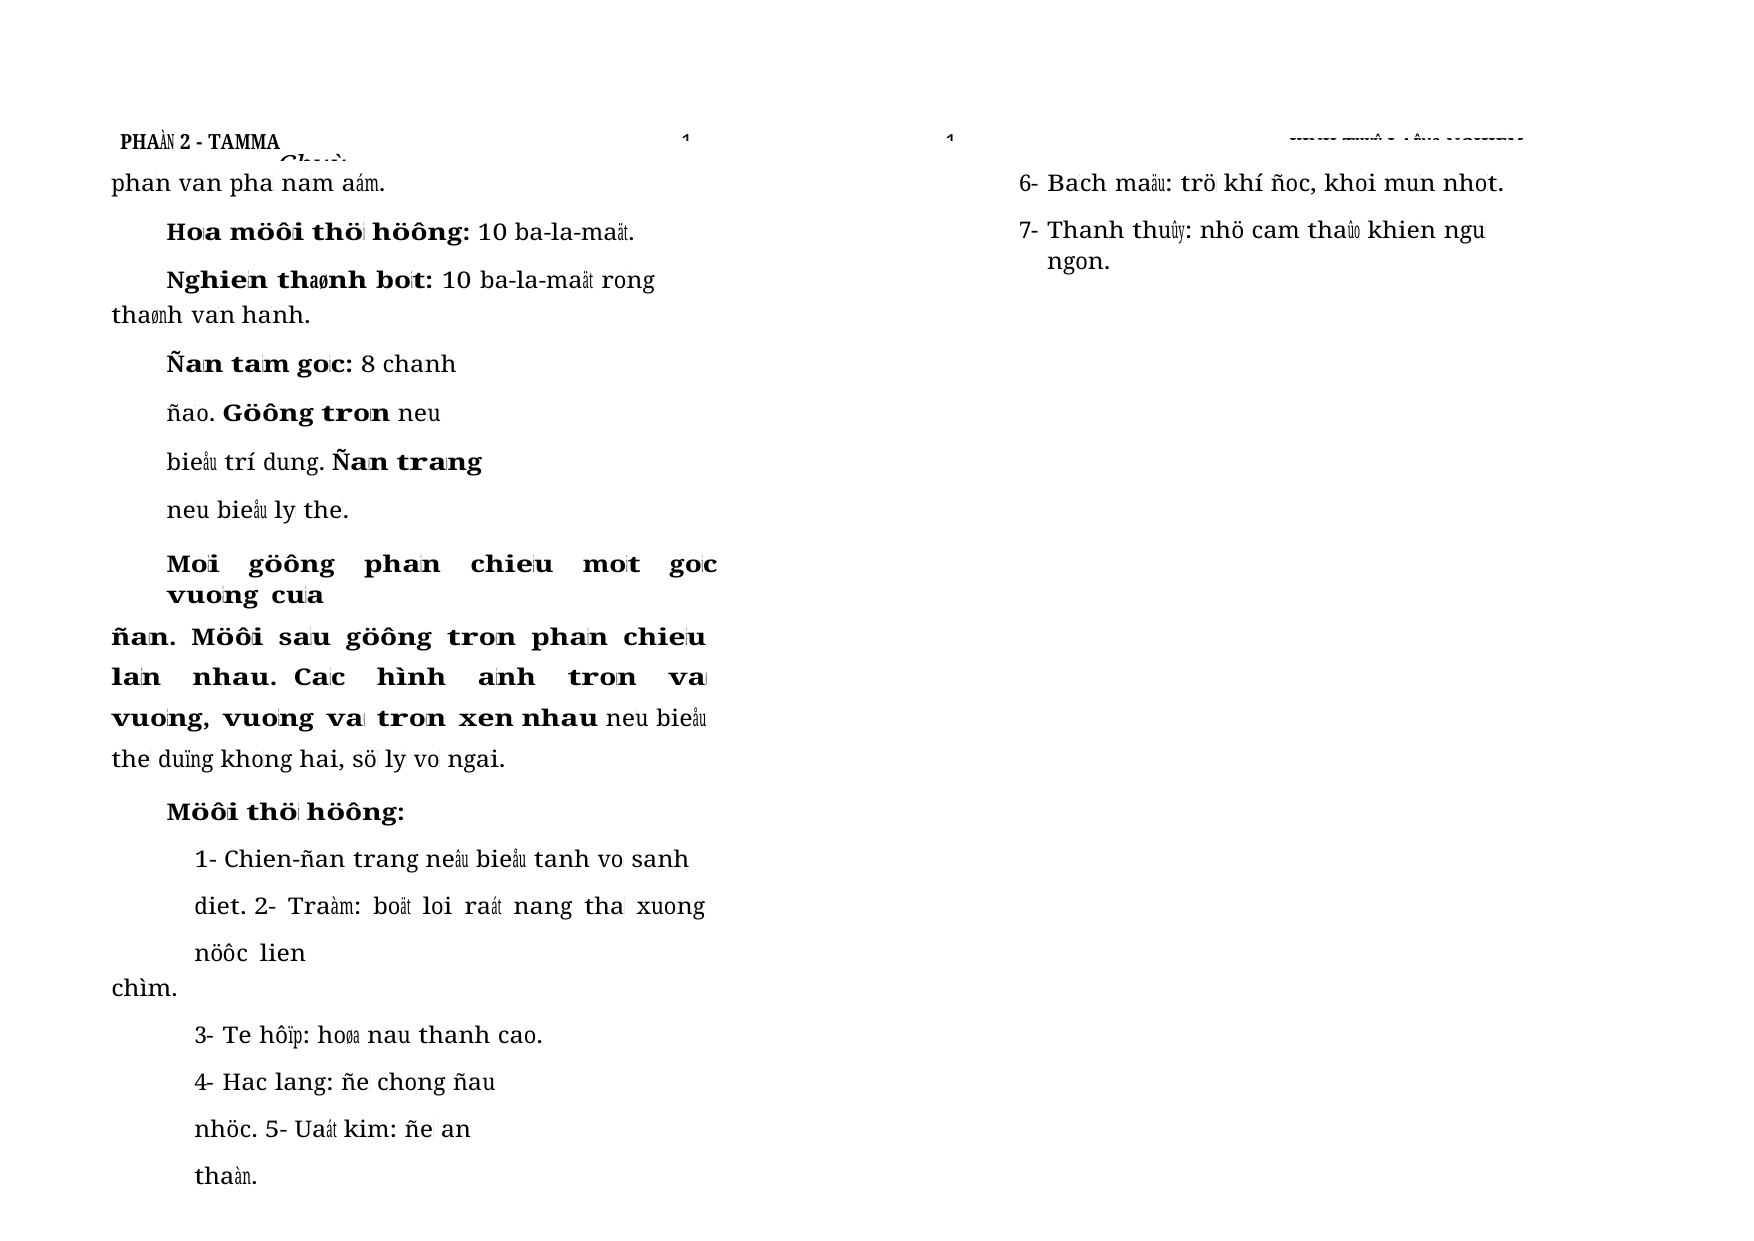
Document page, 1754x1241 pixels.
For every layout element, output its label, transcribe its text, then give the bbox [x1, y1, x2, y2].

text Ñaøn taùm goùc: 8 chaùnh ñaïo. Göông troøn neâu bieåu trí duïng. Ñaøn traøng neâu bieåu lyù theå. [166, 348, 497, 525]
text 1- Chieân-ñaøn traéng neâu bieåu taùnh voâ sanh dieät. 2- Traàm: boät loõi raát naëng thaû xuoáng nöôùc lieàn [194, 828, 707, 968]
text Nghieàn thaønh boät: 10 ba-la-maät roäng thaønh vaïn haïnh. [111, 264, 718, 330]
text Hoøa möôøi thöù höông: 10 ba-la-maät. [166, 216, 718, 247]
list Thanh thuûy: nhö cam thaûo khieán nguû ngon. [1019, 214, 1550, 276]
list Haéc laêng: ñeå choáng ñau nhöùc. 5- Uaát kim: ñeå an thaàn. [194, 1066, 531, 1191]
list Baïch maäu: tröø khí ñoäc, khoûi muïn nhoït. [1019, 167, 1550, 198]
text chìm. [111, 972, 718, 1003]
text phaûn vaên phaù naêm aám. [111, 167, 718, 198]
text ñaøn. Möôøi saùu göông troøn phaûn chieáu laãn nhau. Caùc hình aûnh troøn vaø vuoâng, vuoâng vaø troøn xen nhau neâu bieåu theå duïng khoâng hai, söï lyù voâ ngaïi. [111, 620, 707, 774]
text Moãi göông phaûn chieáu moät goùc vuoâng cuûa [166, 547, 718, 610]
text Möôøi thöù höông: [166, 796, 718, 827]
list Teá hôïp: hoøa naáu thaønh cao. [194, 1019, 718, 1050]
